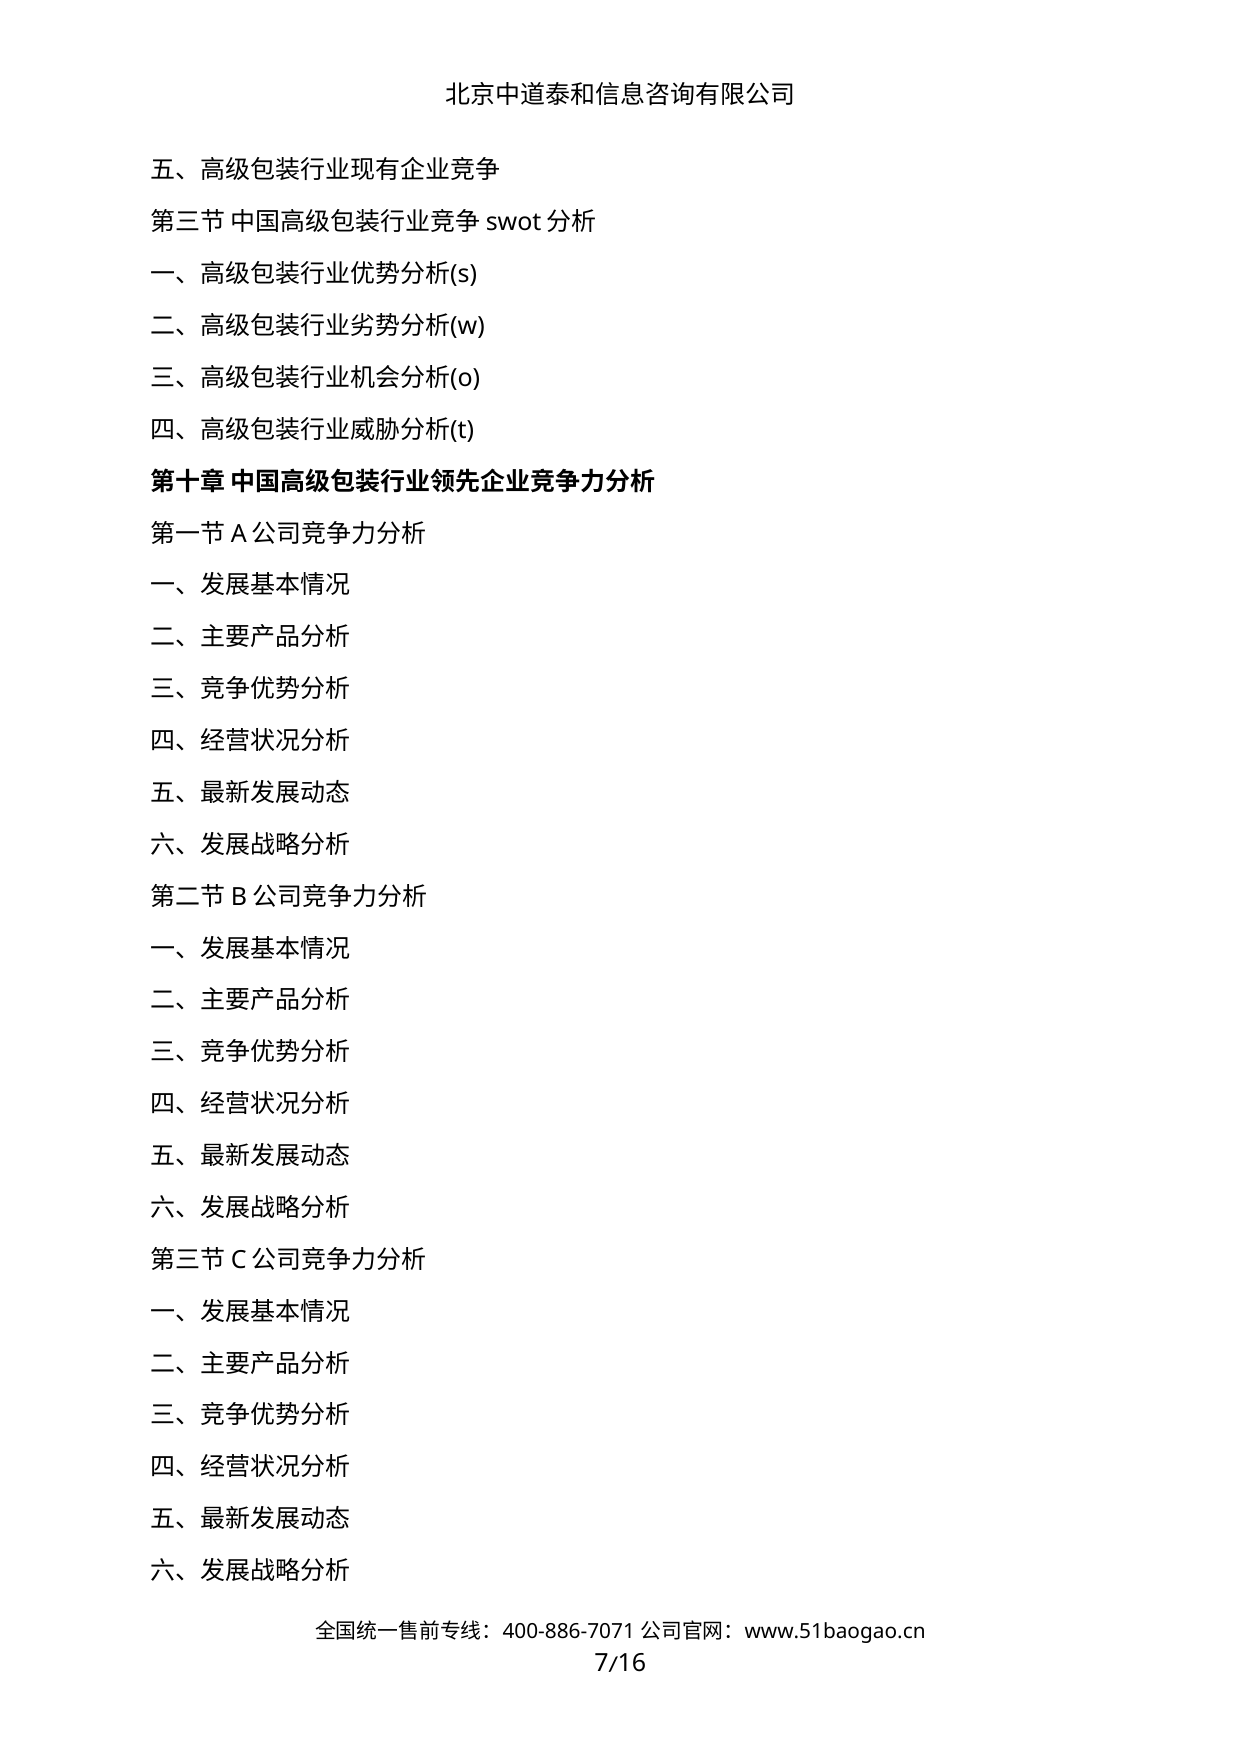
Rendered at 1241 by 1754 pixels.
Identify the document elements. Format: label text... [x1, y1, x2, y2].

text 第二节 B公司竞争力分析 [150, 876, 1090, 912]
text 五、高级包装行业现有企业竞争 [150, 150, 1090, 186]
text 三、高级包装行业机会分析(o) [150, 357, 1090, 394]
text 第三节 中国高级包装行业竞争swot分析 [150, 202, 1090, 238]
text 一、高级包装行业优势分析(s) [150, 254, 1090, 290]
text 第一节 A公司竞争力分析 [150, 513, 1090, 549]
text 六、发展战略分析 [150, 824, 1090, 861]
text 六、发展战略分析 [150, 1187, 1090, 1224]
text 三、竞争优势分析 [150, 1395, 1090, 1431]
text 六、发展战略分析 [150, 1551, 1090, 1587]
text 二、主要产品分析 [150, 617, 1090, 653]
text 四、经营状况分析 [150, 721, 1090, 757]
text 四、经营状况分析 [150, 1084, 1090, 1120]
text 五、最新发展动态 [150, 1136, 1090, 1172]
text 一、发展基本情况 [150, 1291, 1090, 1327]
text 三、竞争优势分析 [150, 669, 1090, 705]
text 五、最新发展动态 [150, 1499, 1090, 1535]
text 二、主要产品分析 [150, 980, 1090, 1016]
text 五、最新发展动态 [150, 772, 1090, 809]
text 二、主要产品分析 [150, 1343, 1090, 1379]
text 一、发展基本情况 [150, 928, 1090, 964]
text 第三节 C公司竞争力分析 [150, 1239, 1090, 1276]
text 三、竞争优势分析 [150, 1032, 1090, 1068]
text 四、高级包装行业威胁分析(t) [150, 409, 1090, 446]
text 四、经营状况分析 [150, 1447, 1090, 1483]
text 第十章 中国高级包装行业领先企业竞争力分析 [150, 461, 1090, 497]
text 二、高级包装行业劣势分析(w) [150, 306, 1090, 342]
text 一、发展基本情况 [150, 565, 1090, 601]
